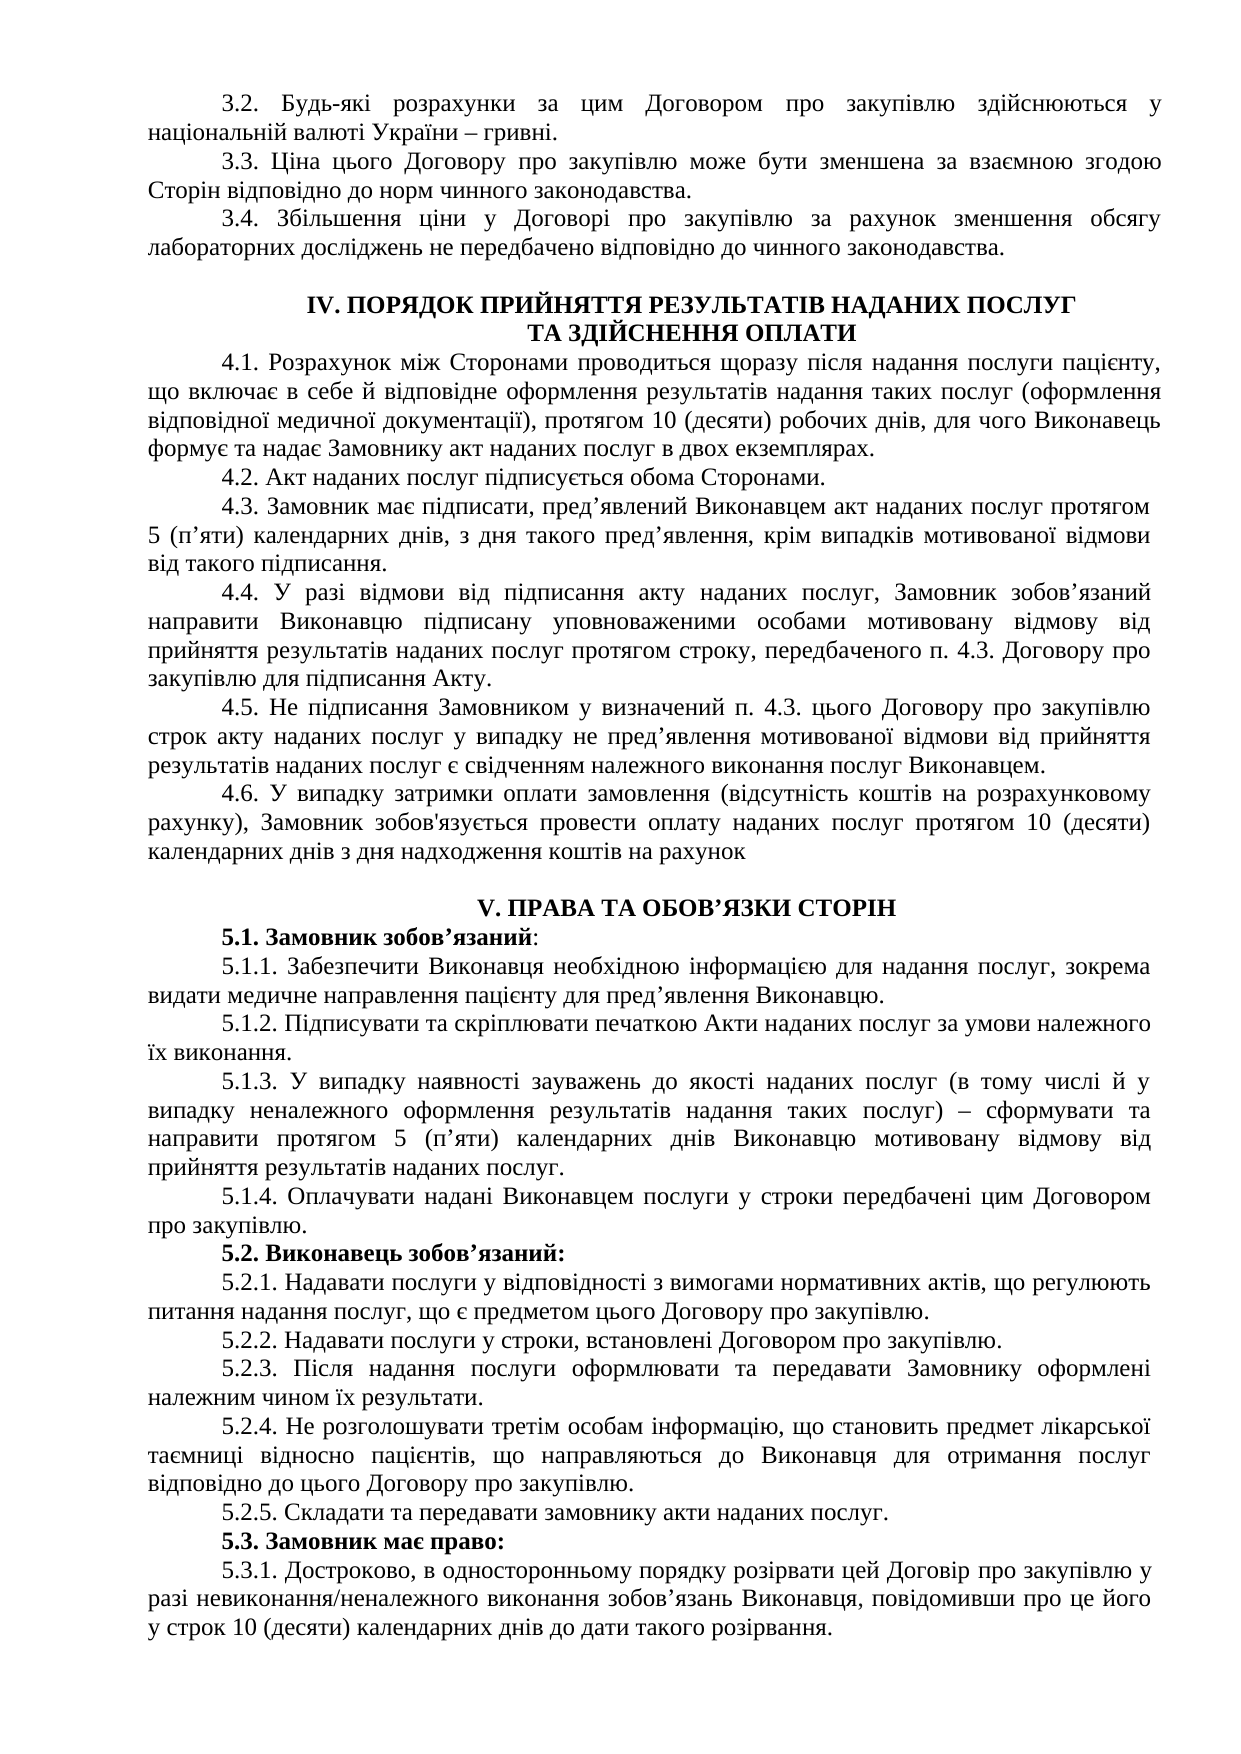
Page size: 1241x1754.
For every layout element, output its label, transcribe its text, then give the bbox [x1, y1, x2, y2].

text 5.2.5. Складати та передавати замовнику акти наданих послуг. [148, 1497, 1152, 1526]
text 4.4. У разі відмови від підписання акту наданих послуг, Замовник зобов’язаний направити Виконавцю підписану уповноваженими особами мотивовану відмову від прийняття результатів наданих послуг протягом строку, передбаченого п. 4.3. Договору про закупівлю для підписання Акту. [148, 577, 1152, 692]
text 5.2.2. Надавати послуги у строки, встановлені Договором про закупівлю. [148, 1325, 1152, 1353]
text 4.5. Не підписання Замовником у визначений п. 4.3. цього Договору про закупівлю строк акту наданих послуг у випадку не пред’явлення мотивованої відмови від прийняття результатів наданих послуг є свідченням належного виконання послуг Виконавцем. [148, 692, 1152, 778]
text 5.2.4. Не розголошувати третім особам інформацію, що становить предмет лікарської таємниці відносно пацієнтів, що направляються до Виконавця для отримання послуг відповідно до цього Договору про закупівлю. [148, 1411, 1152, 1497]
text 5.1.2. Підписувати та скріплювати печаткою Акти наданих послуг за умови належного їх виконання. [148, 1008, 1152, 1066]
text 5.2.3. Після надання послуги оформлювати та передавати Замовнику оформлені належним чином їх результати. [148, 1353, 1152, 1411]
text 3.3. Ціна цього Договору про закупівлю може бути зменшена за взаємною згодою Сторін відповідно до норм чинного законодавства. [148, 146, 1162, 203]
text 5.1.3. У випадку наявності зауважень до якості наданих послуг (в тому числі й у випадку неналежного оформлення результатів надання таких послуг) – сформувати та направити протягом 5 (п’яти) календарних днів Виконавцю мотивовану відмову від прийняття результатів наданих послуг. [148, 1066, 1152, 1181]
text ТА ЗДІЙСНЕННЯ ОПЛАТИ [148, 318, 1162, 347]
text ІV. ПОРЯДОК ПРИЙНЯТТЯ РЕЗУЛЬТАТІВ НАДАНИХ ПОСЛУГ [148, 290, 1162, 318]
text 4.6. У випадку затримки оплати замовлення (відсутність коштів на розрахунковому рахунку), Замовник зобов'язується провести оплату наданих послуг протягом 10 (десяти) календарних днів з дня надходження коштів на рахунок [148, 778, 1152, 865]
text 5.2. Виконавець зобов’язаний: [148, 1238, 1152, 1267]
text 3.4. Збільшення ціни у Договорі про закупівлю за рахунок зменшення обсягу лабораторних досліджень не передбачено відповідно до чинного законодавства. [148, 203, 1162, 261]
text 4.1. Розрахунок між Сторонами проводиться щоразу після надання послуги пацієнту, що включає в себе й відповідне оформлення результатів надання таких послуг (оформлення відповідної медичної документації), протягом 10 (десяти) робочих днів, для чого Виконавець формує та надає Замовнику акт наданих послуг в двох екземплярах. [148, 347, 1162, 462]
text 5.2.1. Надавати послуги у відповідності з вимогами нормативних актів, що регулюють питання надання послуг, що є предметом цього Договору про закупівлю. [148, 1267, 1152, 1325]
text 5.3. Замовник має право: [148, 1526, 1152, 1555]
text 3.2. Будь-які розрахунки за цим Договором про закупівлю здійснюються у національній валюті України – гривні. [148, 88, 1162, 146]
text 5.3.1. Достроково, в односторонньому порядку розірвати цей Договір про закупівлю у разі невиконання/неналежного виконання зобов’язань Виконавця, повідомивши про це його у строк 10 (десяти) календарних днів до дати такого розірвання. [148, 1555, 1152, 1641]
text 5.1.4. Оплачувати надані Виконавцем послуги у строки передбачені цим Договором про закупівлю. [148, 1181, 1152, 1238]
text 4.2. Акт наданих послуг підписується обома Сторонами. [148, 462, 1152, 491]
text 4.3. Замовник має підписати, пред’явлений Виконавцем акт наданих послуг протягом 5 (п’яти) календарних днів, з дня такого пред’явлення, крім випадків мотивованої відмови від такого підписання. [148, 491, 1152, 577]
text V. ПРАВА ТА ОБОВ’ЯЗКИ СТОРІН [148, 893, 1152, 922]
text 5.1. Замовник зобов’язаний: [148, 922, 1152, 951]
text 5.1.1. Забезпечити Виконавця необхідною інформацією для надання послуг, зокрема видати медичне направлення пацієнту для пред’явлення Виконавцю. [148, 951, 1152, 1008]
